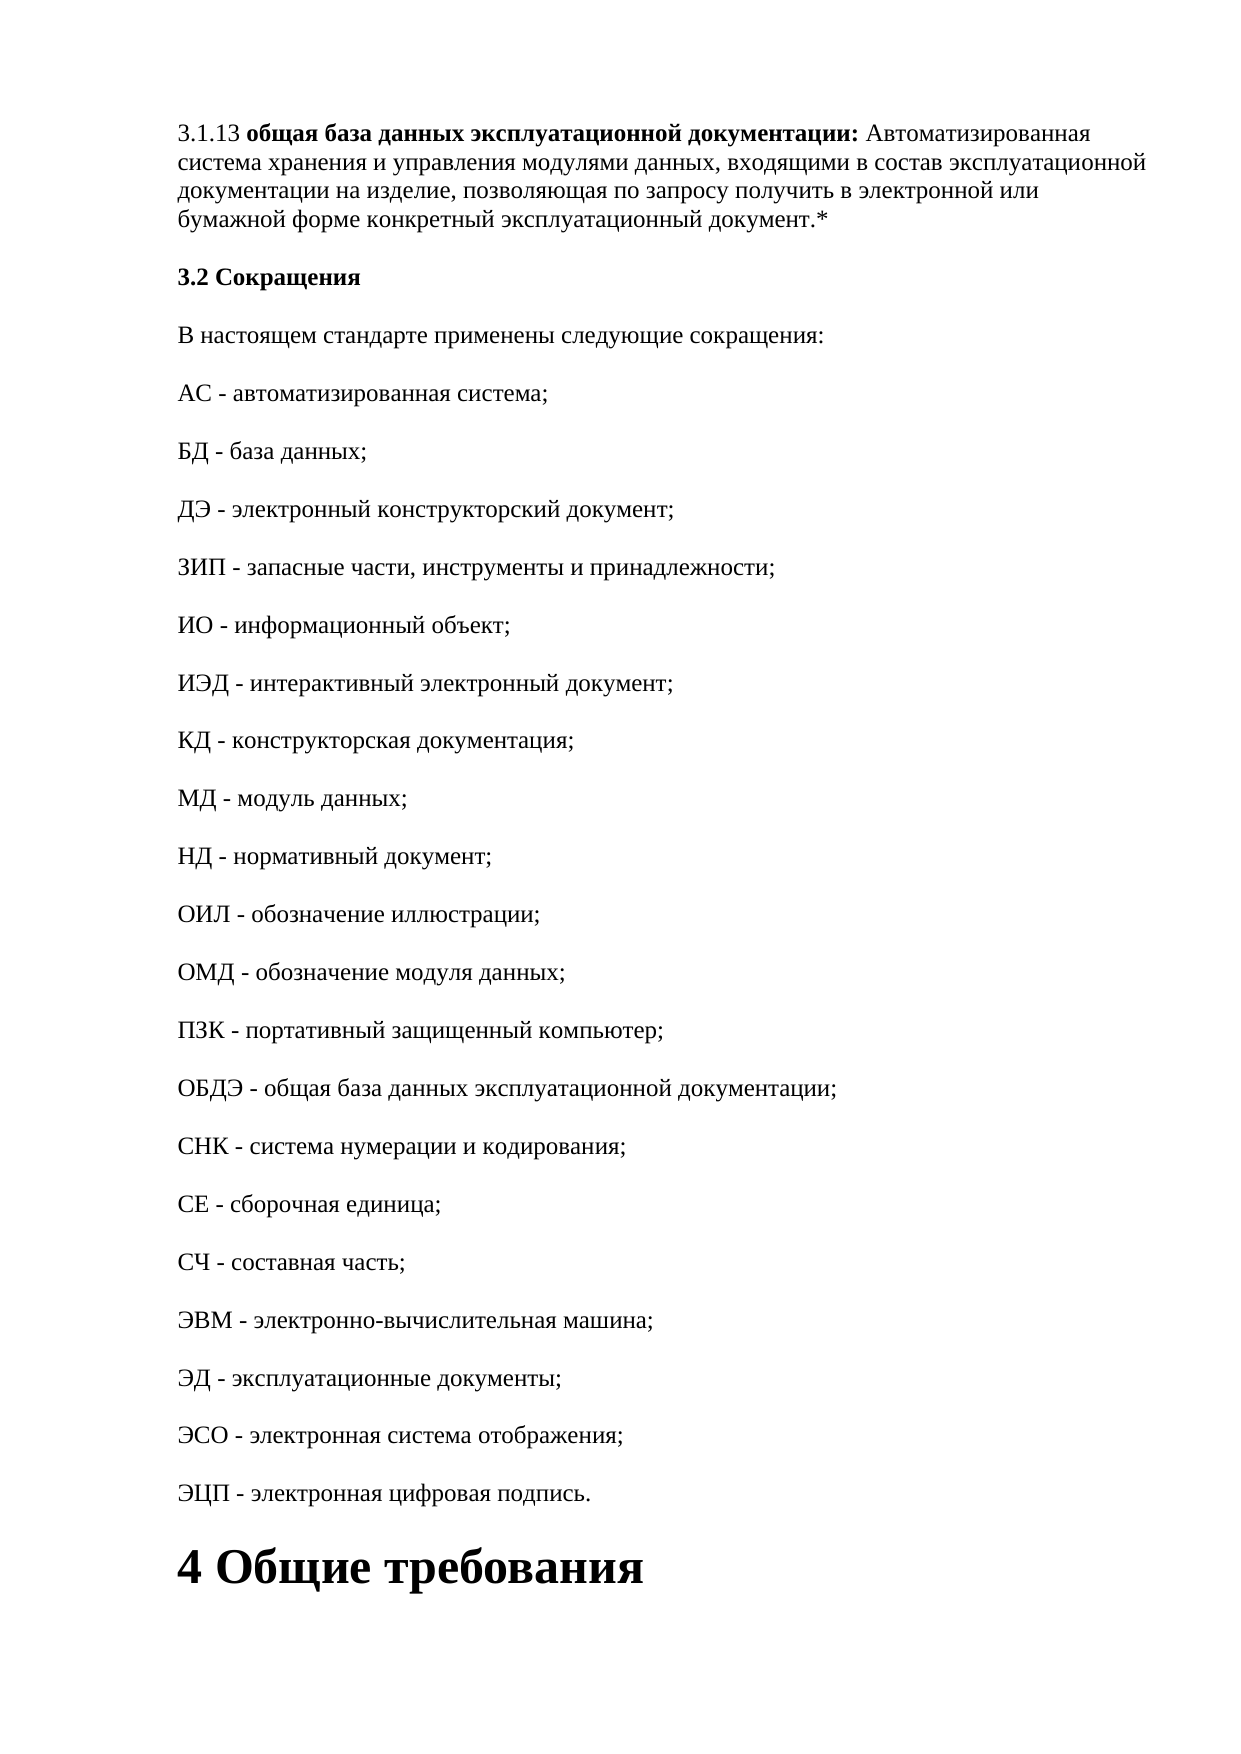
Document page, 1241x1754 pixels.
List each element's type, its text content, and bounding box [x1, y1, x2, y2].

text СЕ - сборочная единица; [177, 1189, 1152, 1218]
text ОИЛ - обозначение иллюстрации; [177, 899, 1152, 928]
text ЭСО - электронная система отображения; [177, 1421, 1152, 1449]
text 4 Общие требования [177, 1536, 1152, 1594]
text ИО - информационный объект; [177, 610, 1152, 638]
text МД - модуль данных; [177, 783, 1152, 812]
text НД - нормативный документ; [177, 841, 1152, 870]
text ИЭД - интерактивный электронный документ; [177, 668, 1152, 696]
text ОМД - обозначение модуля данных; [177, 957, 1152, 986]
text ЭД - эксплуатационные документы; [177, 1363, 1152, 1391]
text БД - база данных; [177, 436, 1152, 465]
text В настоящем стандарте применены следующие сокращения: [177, 320, 1152, 349]
text АС - автоматизированная система; [177, 378, 1152, 407]
text ОБДЭ - общая база данных эксплуатационной документации; [177, 1073, 1152, 1102]
text СНК - система нумерации и кодирования; [177, 1131, 1152, 1160]
text 3.1.13 общая база данных эксплуатационной документации: Автоматизированная система хранения и управления модулями данных, входящими в состав эксплуатационной документации на изделие, позволяющая по запросу получить в электронной или бумажной форме конкретный эксплуатационный документ.* [177, 118, 1152, 233]
text КД - конструкторская документация; [177, 726, 1152, 754]
text ПЗК - портативный защищенный компьютер; [177, 1015, 1152, 1044]
text ЭЦП - электронная цифровая подпись. [177, 1478, 1152, 1507]
text ДЭ - электронный конструкторский документ; [177, 494, 1152, 523]
text ЗИП - запасные части, инструменты и принадлежности; [177, 552, 1152, 581]
text ЭВМ - электронно-вычислительная машина; [177, 1305, 1152, 1333]
text 3.2 Сокращения [177, 262, 1152, 291]
text СЧ - составная часть; [177, 1247, 1152, 1276]
